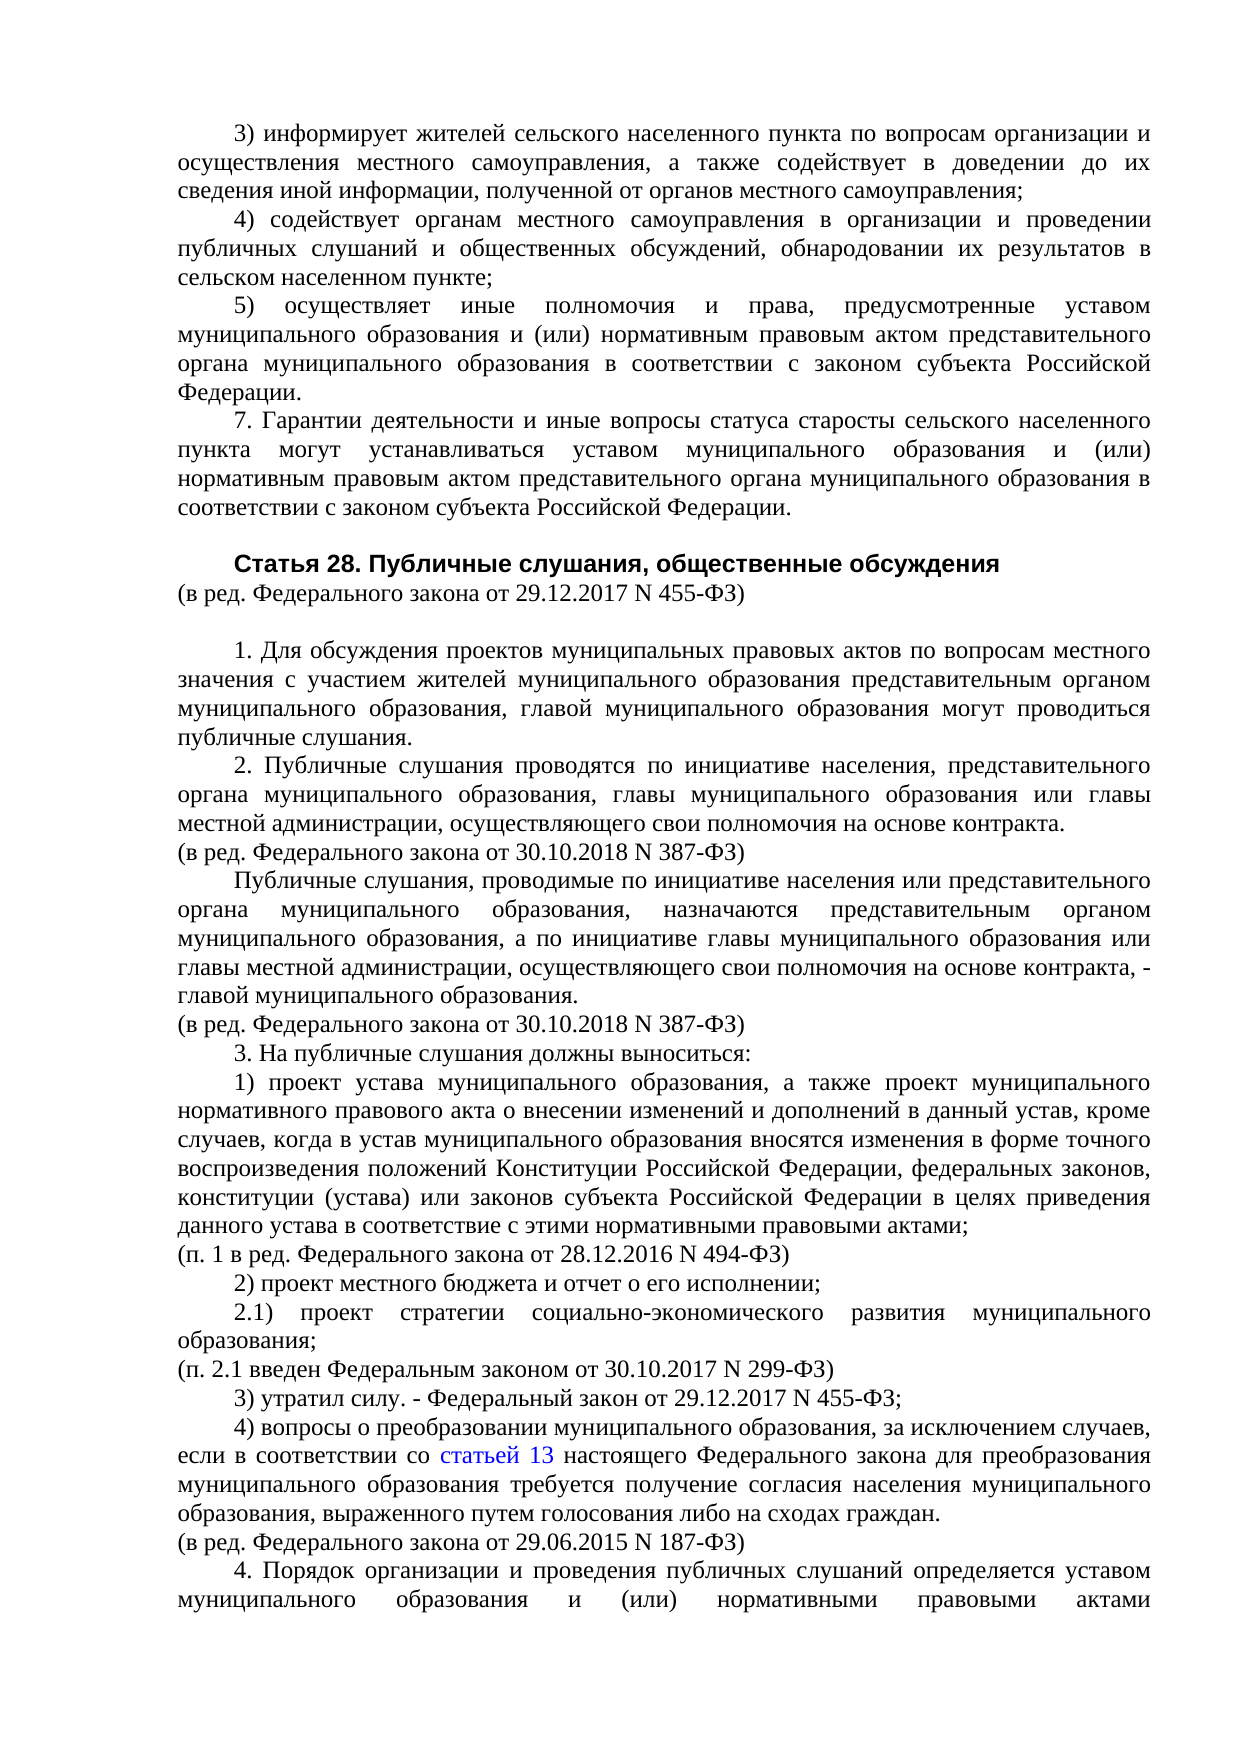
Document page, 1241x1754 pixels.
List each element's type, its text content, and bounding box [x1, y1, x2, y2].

text (в ред. Федерального закона от 30.10.2018 N 387-ФЗ) [177, 1009, 1152, 1038]
text Статья 28. Публичные слушания, общественные обсуждения [177, 549, 1152, 578]
text (п. 1 в ред. Федерального закона от 28.12.2016 N 494-ФЗ) [177, 1239, 1152, 1268]
text 2.1) проект стратегии социально-экономического развития муниципального образования; [177, 1297, 1152, 1354]
text 4) содействует органам местного самоуправления в организации и проведении публичных слушаний и общественных обсуждений, обнародовании их результатов в сельском населенном пункте; [177, 204, 1152, 291]
text 5) осуществляет иные полномочия и права, предусмотренные уставом муниципального образования и (или) нормативным правовым актом представительного органа муниципального образования в соответствии с законом субъекта Российской Федерации. [177, 291, 1152, 406]
text 2. Публичные слушания проводятся по инициативе населения, представительного органа муниципального образования, главы муниципального образования или главы местной администрации, осуществляющего свои полномочия на основе контракта. [177, 751, 1152, 837]
text (в ред. Федерального закона от 30.10.2018 N 387-ФЗ) [177, 837, 1152, 866]
text 4) вопросы о преобразовании муниципального образования, за исключением случаев, если в соответствии со статьей 13 настоящего Федерального закона для преобразования муниципального образования требуется получение согласия населения муниципального образования, выраженного путем голосования либо на сходах граждан. [177, 1412, 1152, 1527]
text (в ред. Федерального закона от 29.12.2017 N 455-ФЗ) [177, 578, 1152, 607]
text 2) проект местного бюджета и отчет о его исполнении; [177, 1268, 1152, 1297]
text 1) проект устава муниципального образования, а также проект муниципального нормативного правового акта о внесении изменений и дополнений в данный устав, кроме случаев, когда в устав муниципального образования вносятся изменения в форме точного воспроизведения положений Конституции Российской Федерации, федеральных законов, конституции (устава) или законов субъекта Российской Федерации в целях приведения данного устава в соответствие с этими нормативными правовыми актами; [177, 1067, 1152, 1239]
text 3) информирует жителей сельского населенного пункта по вопросам организации и осуществления местного самоуправления, а также содействует в доведении до их сведения иной информации, полученной от органов местного самоуправления; [177, 118, 1152, 204]
text 1. Для обсуждения проектов муниципальных правовых актов по вопросам местного значения с участием жителей муниципального образования представительным органом муниципального образования, главой муниципального образования могут проводиться публичные слушания. [177, 636, 1152, 751]
text (п. 2.1 введен Федеральным законом от 30.10.2017 N 299-ФЗ) [177, 1354, 1152, 1383]
text (в ред. Федерального закона от 29.06.2015 N 187-ФЗ) [177, 1527, 1152, 1556]
text Публичные слушания, проводимые по инициативе населения или представительного органа муниципального образования, назначаются представительным органом муниципального образования, а по инициативе главы муниципального образования или главы местной администрации, осуществляющего свои полномочия на основе контракта, - главой муниципального образования. [177, 866, 1152, 1009]
text 3. На публичные слушания должны выноситься: [177, 1038, 1152, 1067]
text 3) утратил силу. - Федеральный закон от 29.12.2017 N 455-ФЗ; [177, 1383, 1152, 1412]
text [177, 1556, 1152, 1613]
text 7. Гарантии деятельности и иные вопросы статуса старосты сельского населенного пункта могут устанавливаться уставом муниципального образования и (или) нормативным правовым актом представительного органа муниципального образования в соответствии с законом субъекта Российской Федерации. [177, 406, 1152, 521]
